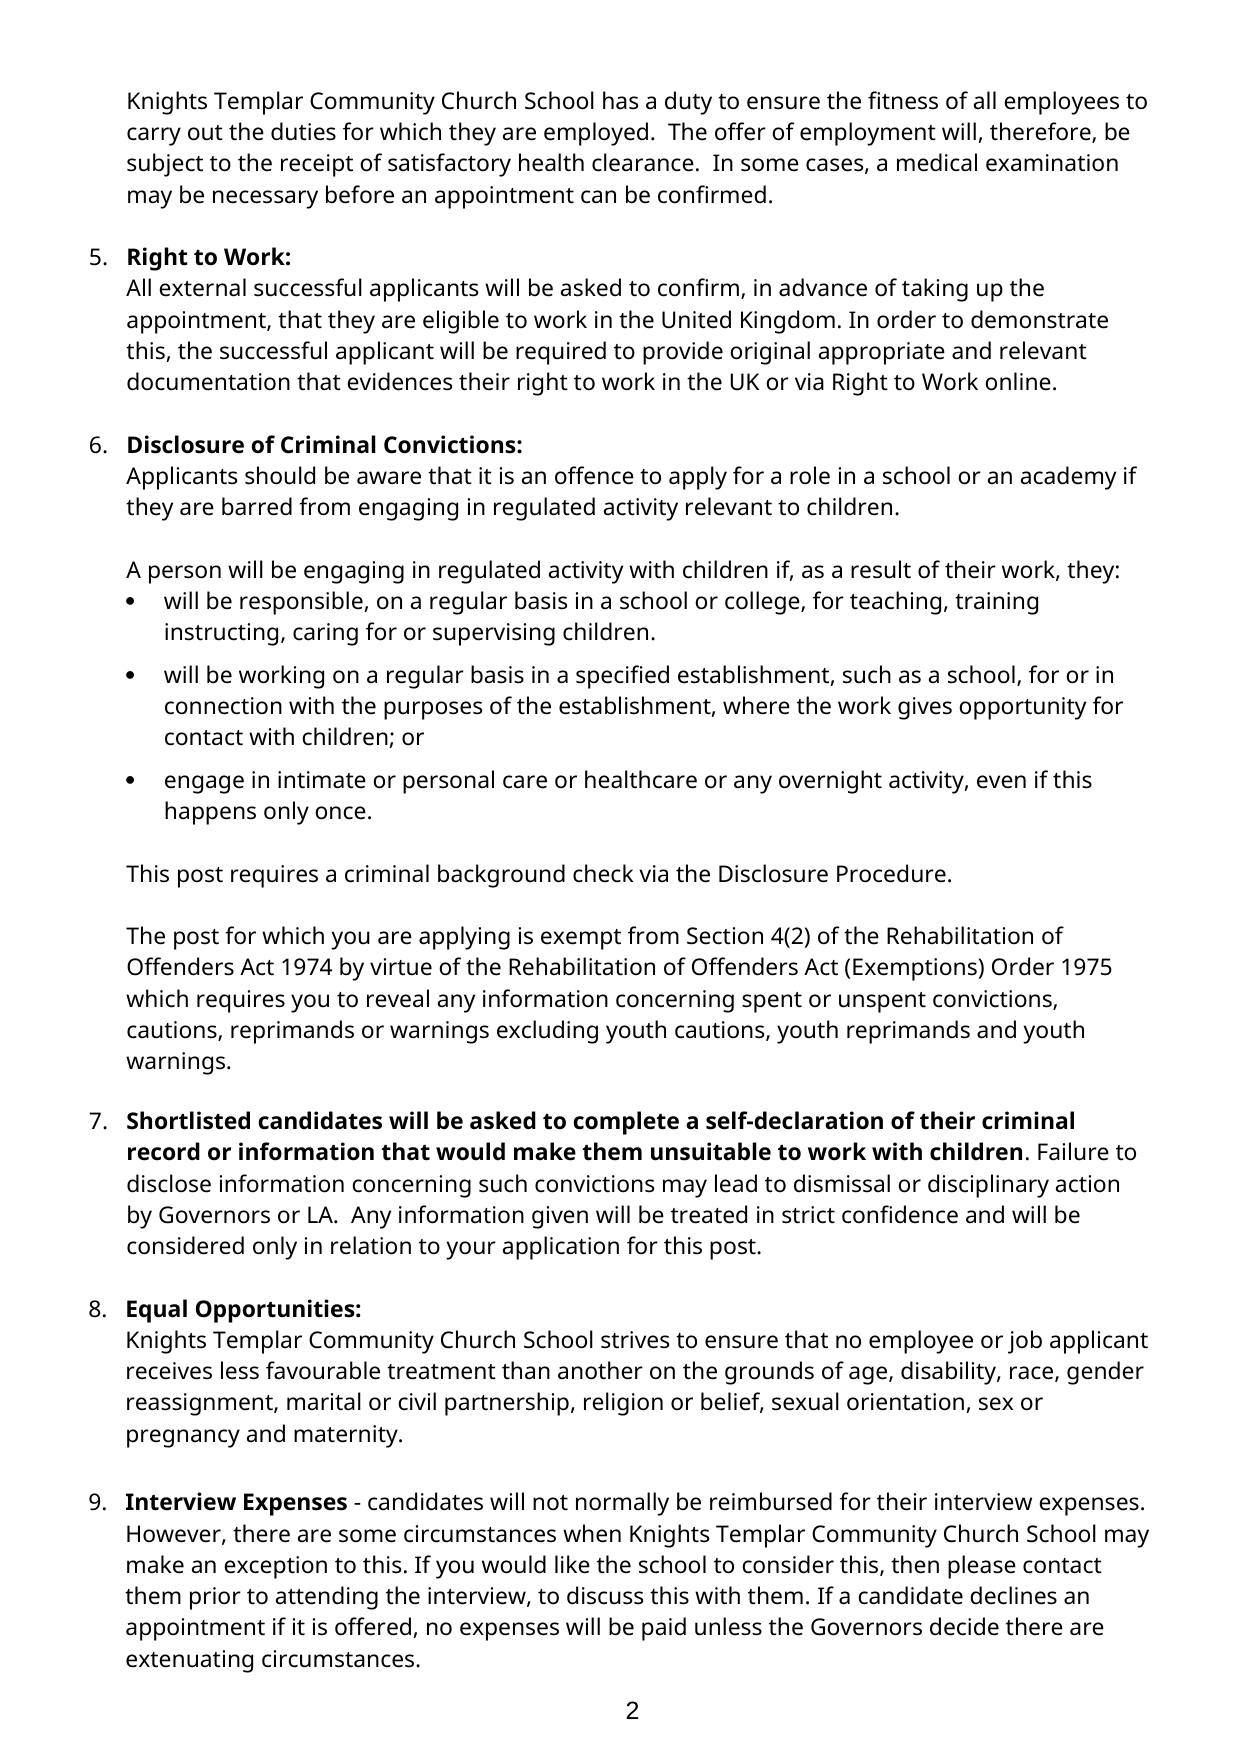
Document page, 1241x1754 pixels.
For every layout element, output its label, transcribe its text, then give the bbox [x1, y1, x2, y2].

list engage in intimate or personal care or healthcare or any overnight activity, even if this happens only once. [126, 764, 1152, 826]
list Disclosure of Criminal Convictions: [89, 428, 1152, 460]
text All external successful applicants will be asked to confirm, in advance of taking up the appointment, that they are eligible to work in the United Kingdom. In order to demonstrate this, the successful applicant will be required to provide original appropriate and relevant documentation that evidences their right to work in the UK or via Right to Work online. [126, 272, 1152, 397]
list will be responsible, on a regular basis in a school or college, for teaching, training instructing, caring for or supervising children. [126, 585, 1152, 647]
text Applicants should be aware that it is an offence to apply for a role in a school or an academy if they are barred from engaging in regulated activity relevant to children. [126, 460, 1152, 522]
list will be working on a regular basis in a specified establishment, such as a school, for or in connection with the purposes of the establishment, where the work gives opportunity for contact with children; or [126, 659, 1152, 752]
list Interview Expenses - candidates will not normally be reimbursed for their interview expenses. However, there are some circumstances when Knights Templar Community Church School may make an exception to this. If you would like the school to consider this, then please contact them prior to attending the interview, to discuss this with them. If a candidate declines an appointment if it is offered, no expenses will be paid unless the Governors decide there are extenuating circumstances. [88, 1486, 1152, 1674]
list Equal Opportunities: [88, 1292, 1152, 1324]
text This post requires a criminal background check via the Disclosure Procedure. [126, 857, 1152, 889]
text Knights Templar Community Church School has a duty to ensure the fitness of all employees to carry out the duties for which they are employed. The offer of employment will, therefore, be subject to the receipt of satisfactory health clearance. In some cases, a medical examination may be necessary before an appointment can be confirmed. [126, 85, 1152, 210]
text A person will be engaging in regulated activity with children if, as a result of their work, they: [89, 553, 1152, 585]
text Knights Templar Community Church School strives to ensure that no employee or job applicant receives less favourable treatment than another on the grounds of age, disability, race, gender reassignment, marital or civil partnership, religion or belief, sexual orientation, sex or pregnancy and maternity. [125, 1324, 1152, 1449]
text The post for which you are applying is exempt from Section 4(2) of the Rehabilitation of Offenders Act 1974 by virtue of the Rehabilitation of Offenders Act (Exemptions) Order 1975 which requires you to reveal any information concerning spent or unspent convictions, cautions, reprimands or warnings excluding youth cautions, youth reprimands and youth warnings. [126, 920, 1152, 1076]
list Shortlisted candidates will be asked to complete a self-declaration of their criminal record or information that would make them unsuitable to work with children. Failure to disclose information concerning such convictions may lead to dismissal or disciplinary action by Governors or LA. Any information given will be treated in strict confidence and will be considered only in relation to your application for this post. [89, 1105, 1152, 1261]
list Right to Work: [89, 241, 1152, 272]
